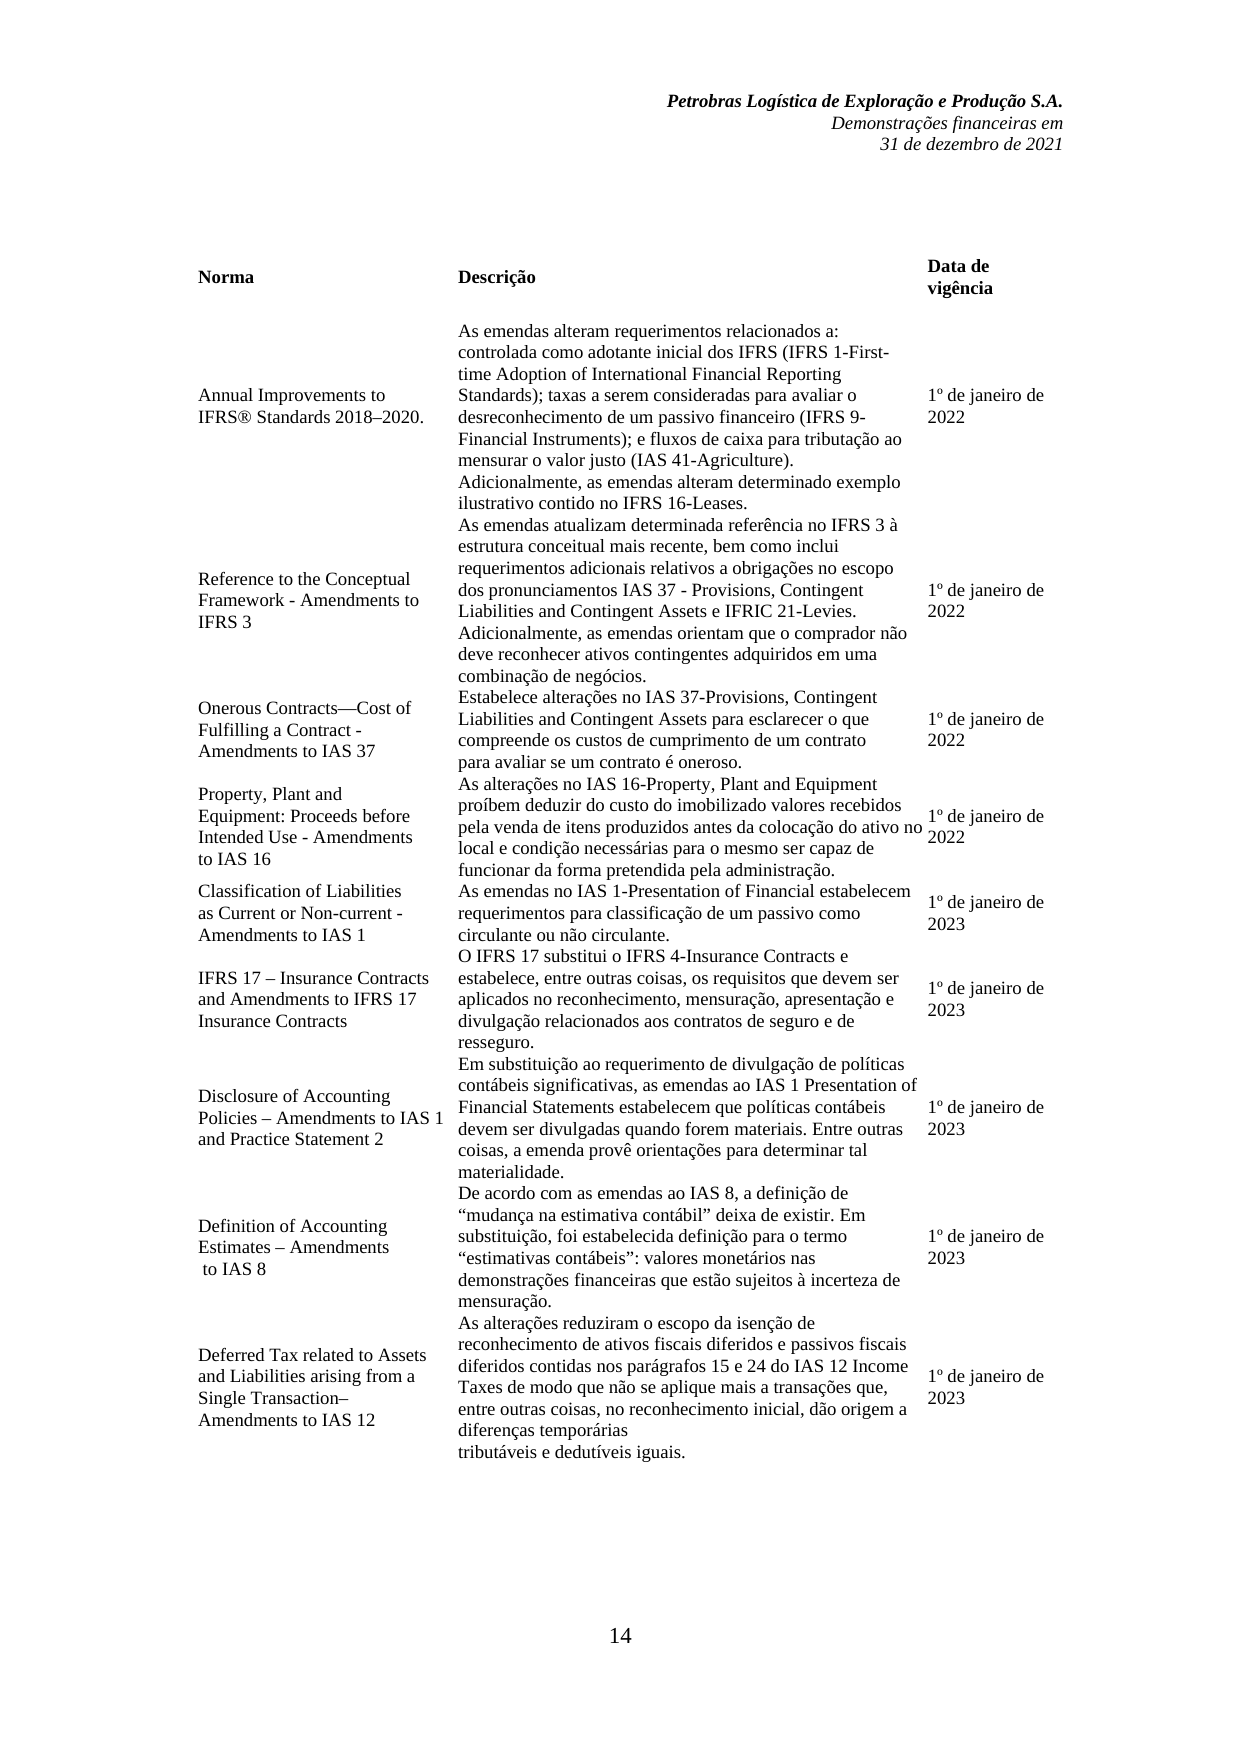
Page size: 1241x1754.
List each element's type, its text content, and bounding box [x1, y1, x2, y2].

table_cell 1º de janeiro de 2023 [928, 945, 1063, 1053]
table_cell 1º de janeiro de 2022 [928, 514, 1063, 686]
table_cell Disclosure of Accounting Policies – Amendments to IAS 1 and Practice Statement 2 [177, 1053, 458, 1182]
table_cell 1º de janeiro de 2023 [928, 1312, 1063, 1462]
table_cell 1º de janeiro de 2023 [928, 1053, 1063, 1182]
table_cell 1º de janeiro de 2023 [928, 880, 1063, 945]
table_cell As emendas atualizam determinada referência no IFRS 3 à estrutura conceitual mais recente, bem como inclui requerimentos adicionais relativos a obrigações no escopo dos pronunciamentos IAS 37 - Provisions, Contingent Liabilities and Contingent Assets e IFRIC 21-Levies. Adicionalmente, as emendas orientam que o comprador não deve reconhecer ativos contingentes adquiridos em uma combinação de negócios. [458, 514, 927, 686]
table_cell Estabelece alterações no IAS 37-Provisions, Contingent Liabilities and Contingent Assets para esclarecer o que compreende os custos de cumprimento de um contrato para avaliar se um contrato é oneroso. [458, 686, 927, 772]
table_cell As alterações reduziram o escopo da isenção de reconhecimento de ativos fiscais diferidos e passivos fiscais diferidos contidas nos parágrafos 15 e 24 do IAS 12 Income Taxes de modo que não se aplique mais a transações que, entre outras coisas, no reconhecimento inicial, dão origem a diferenças temporárias tributáveis e dedutíveis iguais. [458, 1312, 927, 1462]
table_cell Classification of Liabilities as Current or Non-current - Amendments to IAS 1 [177, 880, 458, 945]
table_header Data de vigência [928, 255, 1063, 298]
table_cell As emendas no IAS 1-Presentation of Financial estabelecem requerimentos para classificação de um passivo como circulante ou não circulante. [458, 880, 927, 945]
table_cell Definition of Accounting Estimates – Amendments to IAS 8 [177, 1182, 458, 1312]
table_cell 1º de janeiro de 2023 [928, 1182, 1063, 1312]
table_cell Property, Plant and Equipment: Proceeds before Intended Use - Amendments to IAS 16 [177, 773, 458, 880]
table_cell Annual Improvements to IFRS® Standards 2018–2020. [177, 298, 458, 514]
table_cell Deferred Tax related to Assets and Liabilities arising from a Single Transaction– Amendments to IAS 12 [177, 1312, 458, 1462]
table_header Descrição [458, 255, 927, 298]
table_cell 1º de janeiro de 2022 [928, 298, 1063, 514]
table_header Norma [177, 255, 458, 298]
table_cell 1º de janeiro de 2022 [928, 686, 1063, 772]
table_cell As alterações no IAS 16-Property, Plant and Equipment proíbem deduzir do custo do imobilizado valores recebidos pela venda de itens produzidos antes da colocação do ativo no local e condição necessárias para o mesmo ser capaz de funcionar da forma pretendida pela administração. [458, 773, 927, 880]
table_cell Onerous Contracts—Cost of Fulfilling a Contract - Amendments to IAS 37 [177, 686, 458, 772]
table_cell Em substituição ao requerimento de divulgação de políticas contábeis significativas, as emendas ao IAS 1 Presentation of Financial Statements estabelecem que políticas contábeis devem ser divulgadas quando forem materiais. Entre outras coisas, a emenda provê orientações para determinar tal materialidade. [458, 1053, 927, 1182]
table_cell Reference to the Conceptual Framework - Amendments to IFRS 3 [177, 514, 458, 686]
table_cell As emendas alteram requerimentos relacionados a: controlada como adotante inicial dos IFRS (IFRS 1-First-time Adoption of International Financial Reporting Standards); taxas a serem consideradas para avaliar o desreconhecimento de um passivo financeiro (IFRS 9-Financial Instruments); e fluxos de caixa para tributação ao mensurar o valor justo (IAS 41-Agriculture). Adicionalmente, as emendas alteram determinado exemplo ilustrativo contido no IFRS 16-Leases. [458, 298, 927, 514]
table_cell IFRS 17 – Insurance Contracts and Amendments to IFRS 17 Insurance Contracts [177, 945, 458, 1053]
table_cell O IFRS 17 substitui o IFRS 4-Insurance Contracts e estabelece, entre outras coisas, os requisitos que devem ser aplicados no reconhecimento, mensuração, apresentação e divulgação relacionados aos contratos de seguro e de resseguro. [458, 945, 927, 1053]
table_cell De acordo com as emendas ao IAS 8, a definição de “mudança na estimativa contábil” deixa de existir. Em substituição, foi estabelecida definição para o termo “estimativas contábeis”: valores monetários nas demonstrações financeiras que estão sujeitos à incerteza de mensuração. [458, 1182, 927, 1312]
table_cell 1º de janeiro de 2022 [928, 773, 1063, 880]
